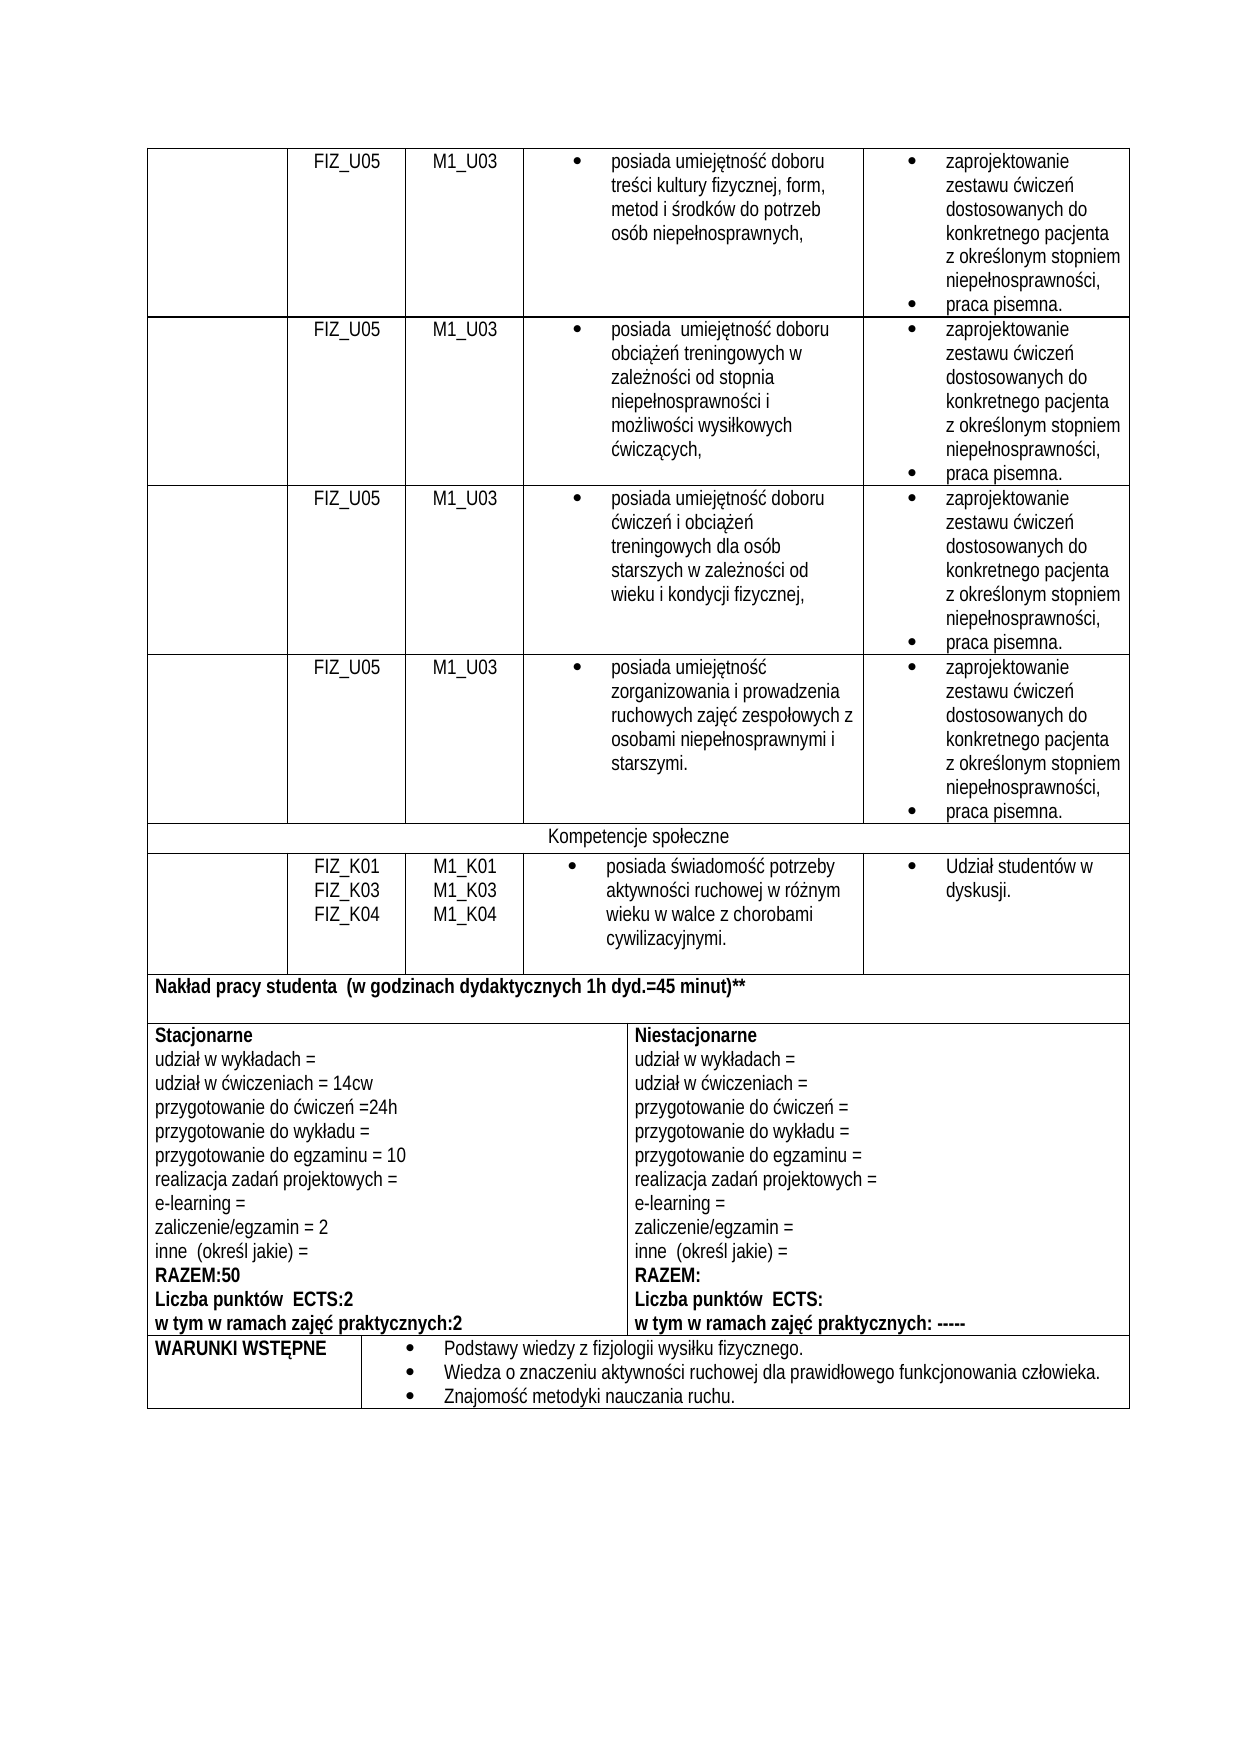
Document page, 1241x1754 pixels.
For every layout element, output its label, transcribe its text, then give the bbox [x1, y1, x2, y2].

table_cell Udział studentów w dyskusji. [864, 854, 1129, 973]
table_cell [148, 655, 287, 823]
table_cell FIZ_U05 [288, 318, 405, 485]
table_cell Kompetencje społeczne [148, 824, 1129, 853]
table_cell [148, 854, 287, 973]
table_cell posiada umiejętność doboru ćwiczeń i obciążeń treningowych dla osób starszych w zależności od wieku i kondycji fizycznej, [524, 486, 863, 654]
table_cell zaprojektowanie zestawu ćwiczeń dostosowanych do konkretnego pacjenta z określonym stopniem niepełnosprawności, praca pisemna. [864, 655, 1129, 823]
table_cell [148, 318, 287, 485]
table_cell Nakład pracy studenta (w godzinach dydaktycznych 1h dyd.=45 minut)** [148, 975, 1129, 1022]
table_cell FIZ_U05 [288, 486, 405, 654]
table_cell Stacjonarne udział w wykładach = udział w ćwiczeniach = 14cw przygotowanie do ćwiczeń =24h przygotowanie do wykładu = przygotowanie do egzaminu = 10 realizacja zadań projektowych = e-learning = zaliczenie/egzamin = 2 inne (określ jakie) = RAZEM:50 Liczba punktów ECTS:2 w tym w ramach zajęć praktycznych:2 [148, 1024, 627, 1335]
table_cell zaprojektowanie zestawu ćwiczeń dostosowanych do konkretnego pacjenta z określonym stopniem niepełnosprawności, praca pisemna. [864, 318, 1129, 485]
table_cell FIZ_U05 [288, 655, 405, 823]
table_cell FIZ_K01 FIZ_K03 FIZ_K04 [288, 854, 405, 973]
table_cell posiada umiejętność doboru obciążeń treningowych w zależności od stopnia niepełnosprawności i możliwości wysiłkowych ćwiczących, [524, 318, 863, 485]
table_cell zaprojektowanie zestawu ćwiczeń dostosowanych do konkretnego pacjenta z określonym stopniem niepełnosprawności, praca pisemna. [864, 149, 1129, 316]
table_cell posiada umiejętność zorganizowania i prowadzenia ruchowych zajęć zespołowych z osobami niepełnosprawnymi i starszymi. [524, 655, 863, 823]
table_cell M1_U03 [406, 655, 523, 823]
table_cell WARUNKI WSTĘPNE [148, 1336, 361, 1408]
table_cell [148, 486, 287, 654]
table_cell M1_U03 [406, 486, 523, 654]
table_cell M1_K01 M1_K03 M1_K04 [406, 854, 523, 973]
table_cell FIZ_U05 [288, 149, 405, 316]
table_cell posiada umiejętność doboru treści kultury fizycznej, form, metod i środków do potrzeb osób niepełnosprawnych, [524, 149, 863, 316]
table_cell zaprojektowanie zestawu ćwiczeń dostosowanych do konkretnego pacjenta z określonym stopniem niepełnosprawności, praca pisemna. [864, 486, 1129, 654]
table_cell Podstawy wiedzy z fizjologii wysiłku fizycznego. Wiedza o znaczeniu aktywności ruchowej dla prawidłowego funkcjonowania człowieka. Znajomość metodyki nauczania ruchu. [362, 1336, 1129, 1408]
table_cell posiada świadomość potrzeby aktywności ruchowej w różnym wieku w walce z chorobami cywilizacyjnymi. [524, 854, 863, 973]
table_cell [148, 149, 287, 316]
table_cell Niestacjonarne udział w wykładach = udział w ćwiczeniach = przygotowanie do ćwiczeń = przygotowanie do wykładu = przygotowanie do egzaminu = realizacja zadań projektowych = e-learning = zaliczenie/egzamin = inne (określ jakie) = RAZEM: Liczba punktów ECTS: w tym w ramach zajęć praktycznych: ----- [628, 1024, 1129, 1335]
table_cell M1_U03 [406, 318, 523, 485]
table_cell M1_U03 [406, 149, 523, 316]
